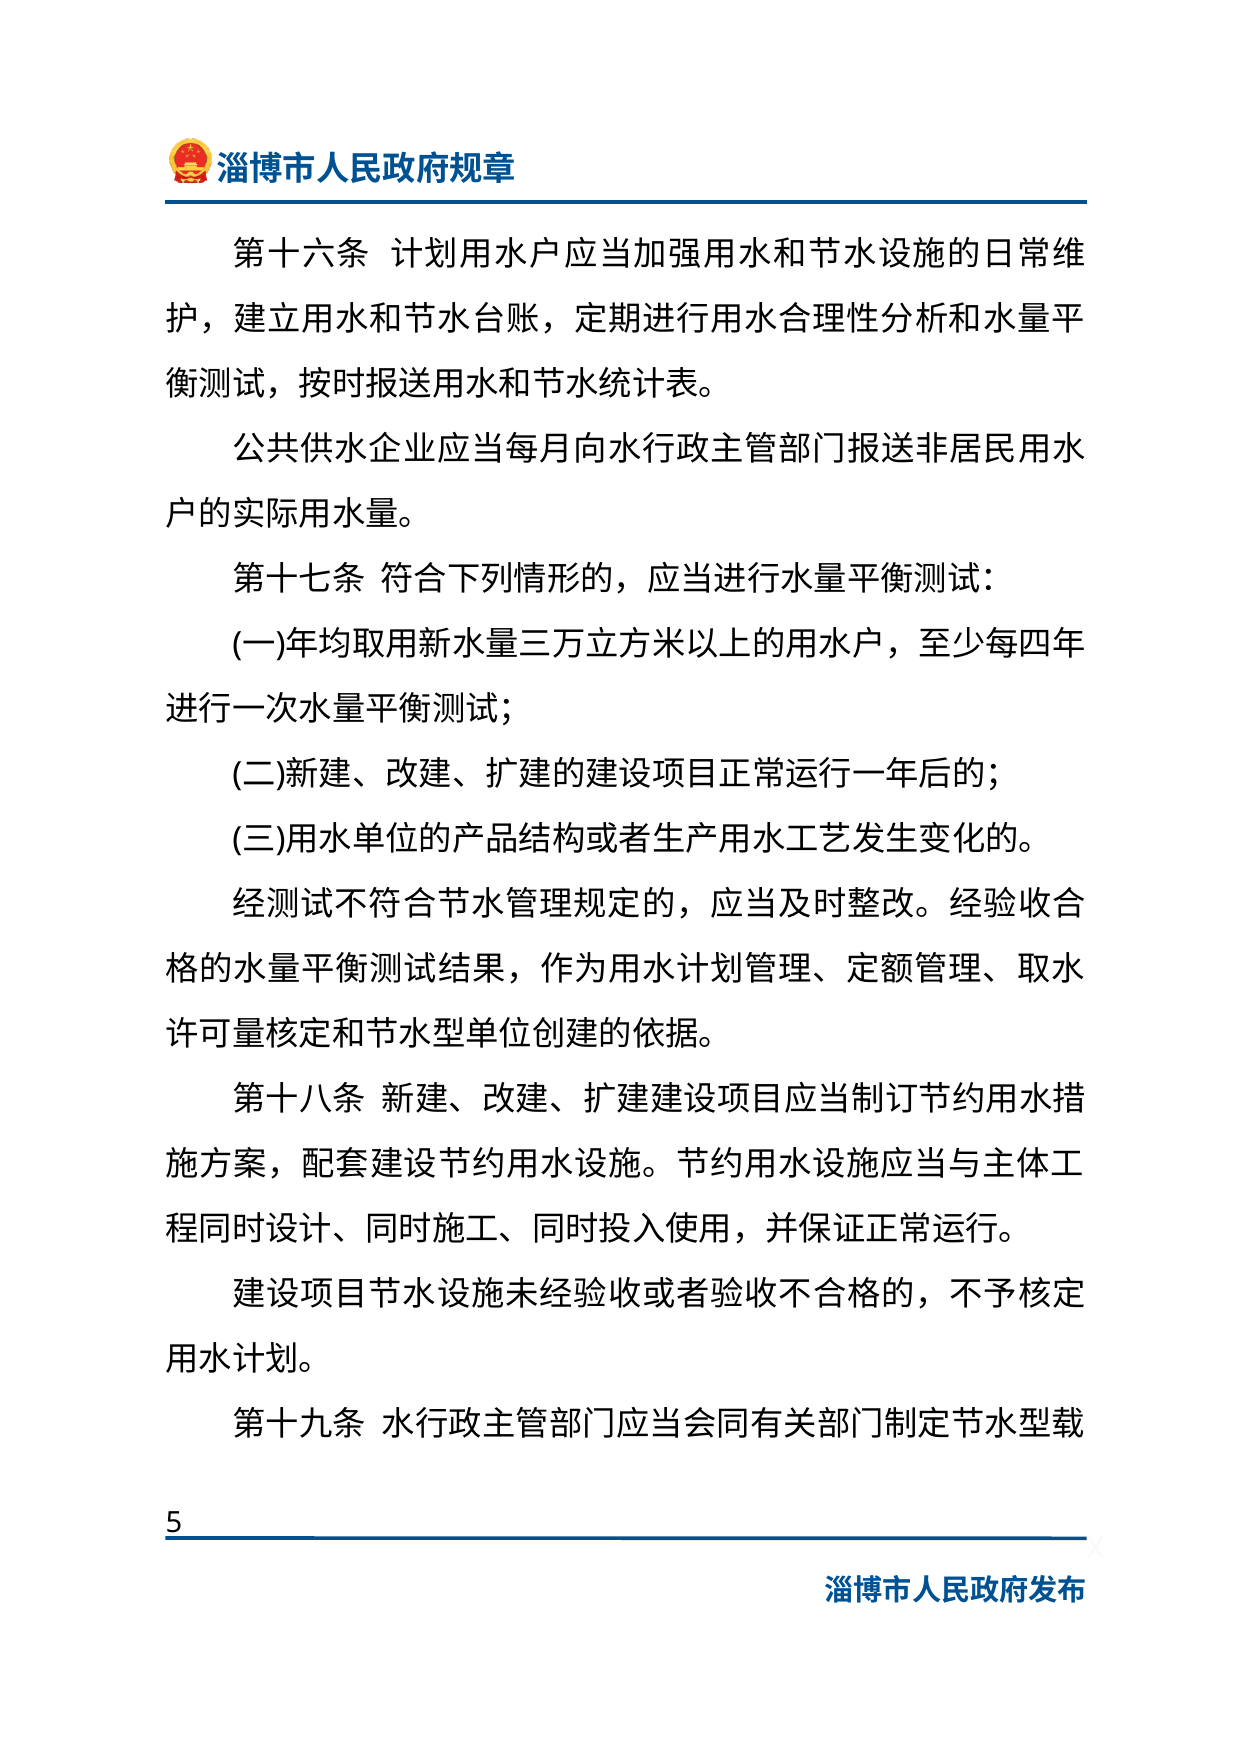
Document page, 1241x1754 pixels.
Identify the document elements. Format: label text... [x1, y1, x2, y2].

text 建设项目节水设施未经验收或者验收不合格的，不予核定用水计划。 [165, 1259, 1087, 1389]
text 第十七条 符合下列情形的，应当进行水量平衡测试： [165, 544, 1087, 609]
picture [165, 136, 216, 187]
text 第十六条 计划用水户应当加强用水和节水设施的日常维护，建立用水和节水台账，定期进行用水合理性分析和水量平衡测试，按时报送用水和节水统计表。 [165, 219, 1087, 414]
text (一)年均取用新水量三万立方米以上的用水户，至少每四年进行一次水量平衡测试； [165, 609, 1087, 739]
text 第十八条 新建、改建、扩建建设项目应当制订节约用水措施方案，配套建设节约用水设施。节约用水设施应当与主体工程同时设计、同时施工、同时投入使用，并保证正常运行。 [165, 1064, 1087, 1259]
text (二)新建、改建、扩建的建设项目正常运行一年后的； [165, 739, 1087, 804]
text 第十九条 水行政主管部门应当会同有关部门制定节水型载体建设标准，推动节水型单位、节水型企业和节水型居民社（小）区建设。 [165, 1389, 1087, 1454]
text (三)用水单位的产品结构或者生产用水工艺发生变化的。 [165, 804, 1087, 869]
text 经测试不符合节水管理规定的，应当及时整改。经验收合格的水量平衡测试结果，作为用水计划管理、定额管理、取水许可量核定和节水型单位创建的依据。 [165, 869, 1087, 1064]
text 公共供水企业应当每月向水行政主管部门报送非居民用水户的实际用水量。 [165, 414, 1087, 544]
